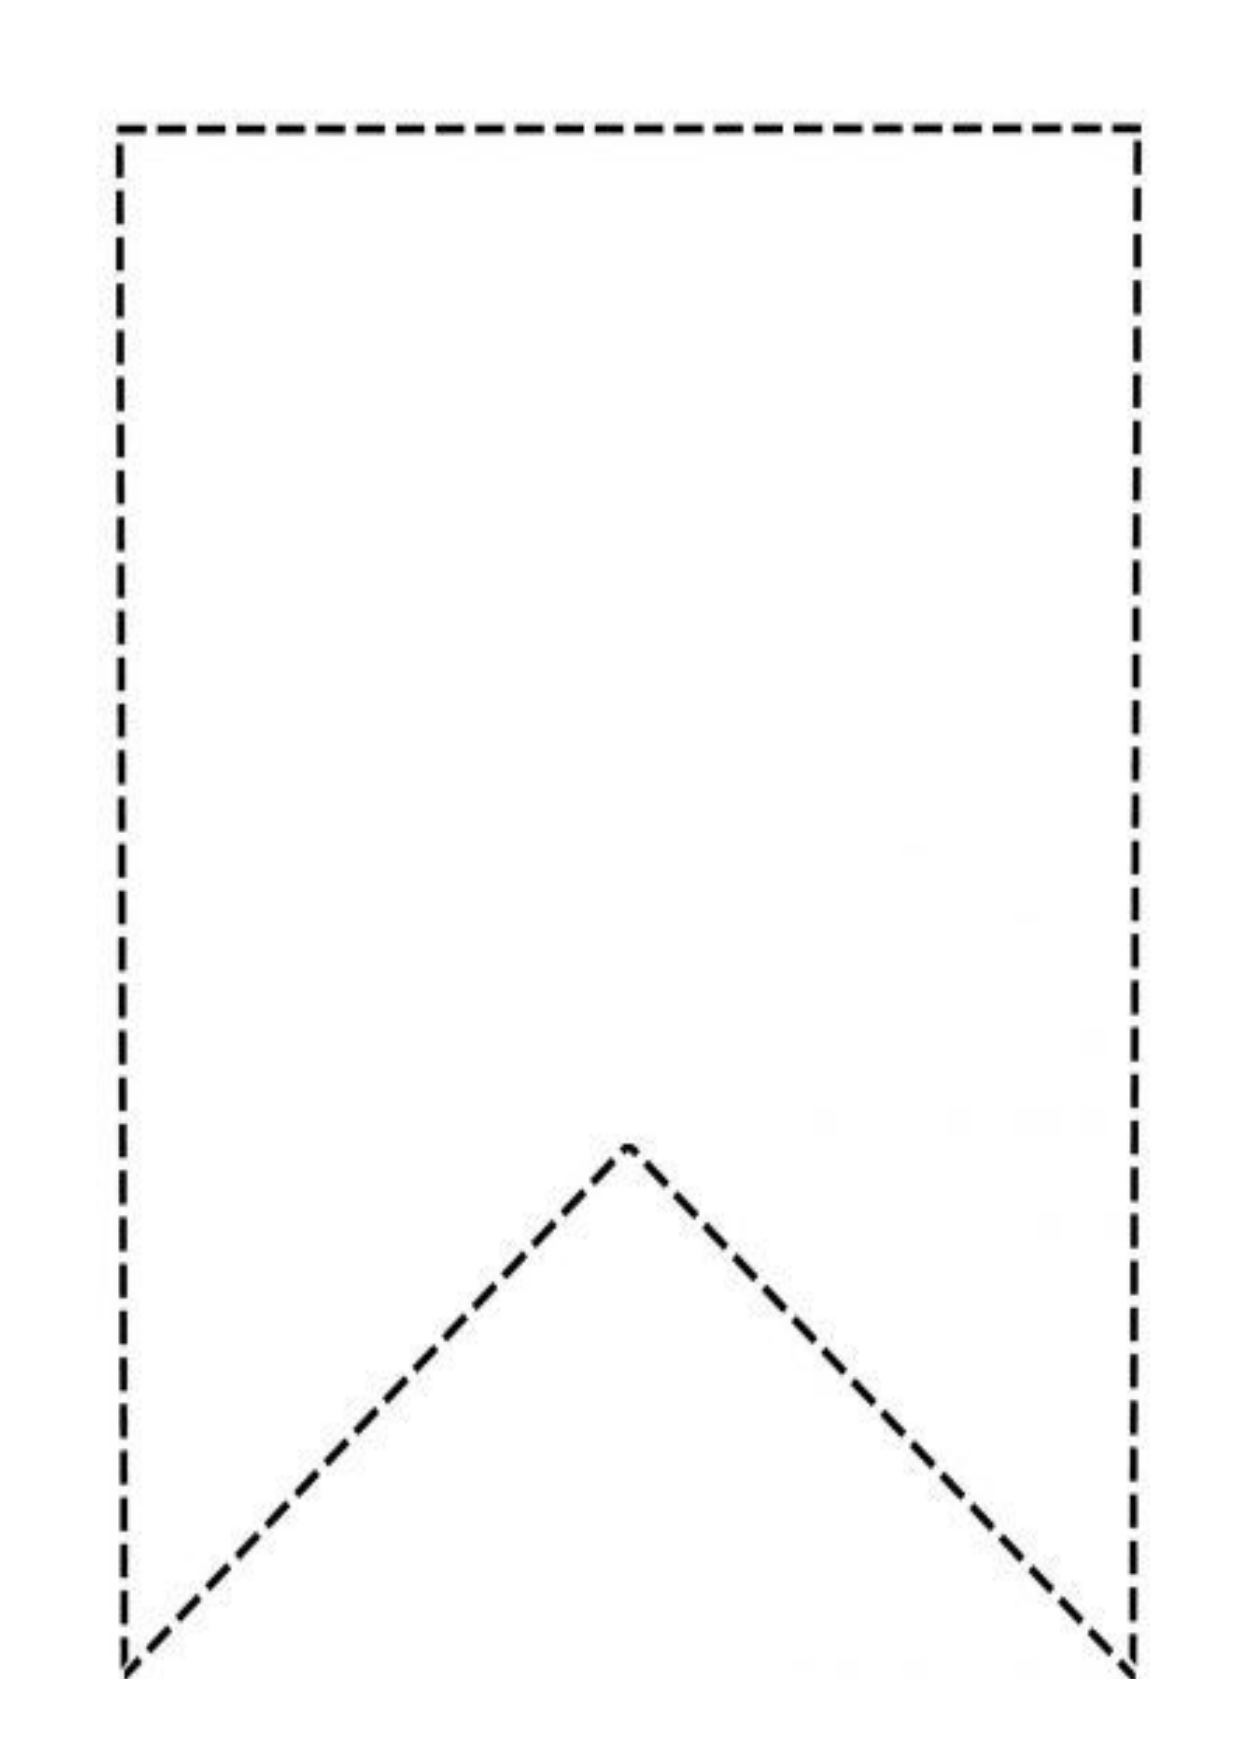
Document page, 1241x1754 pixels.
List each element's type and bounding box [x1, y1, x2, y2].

picture [75, 75, 1164, 1679]
